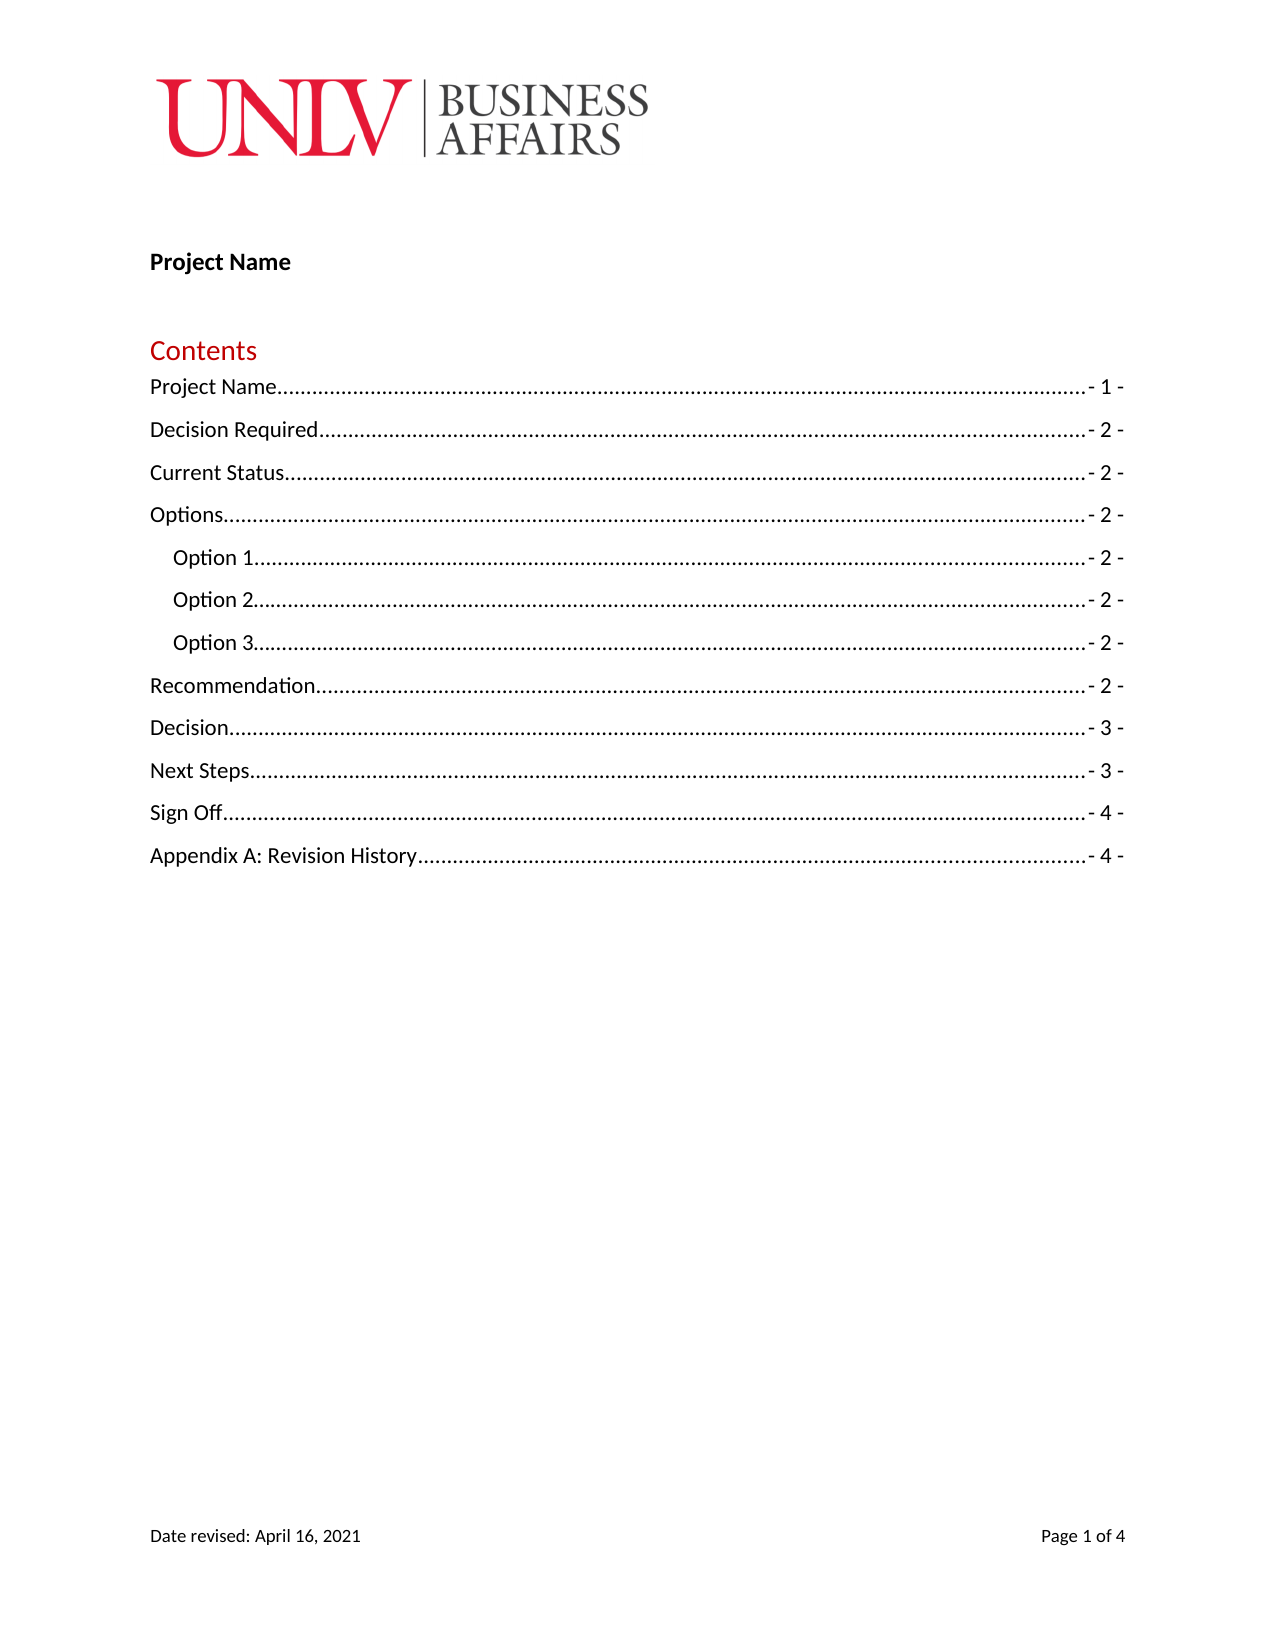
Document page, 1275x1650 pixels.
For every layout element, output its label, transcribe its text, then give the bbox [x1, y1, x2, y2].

picture [150, 75, 656, 165]
title Project Name [150, 247, 1125, 277]
